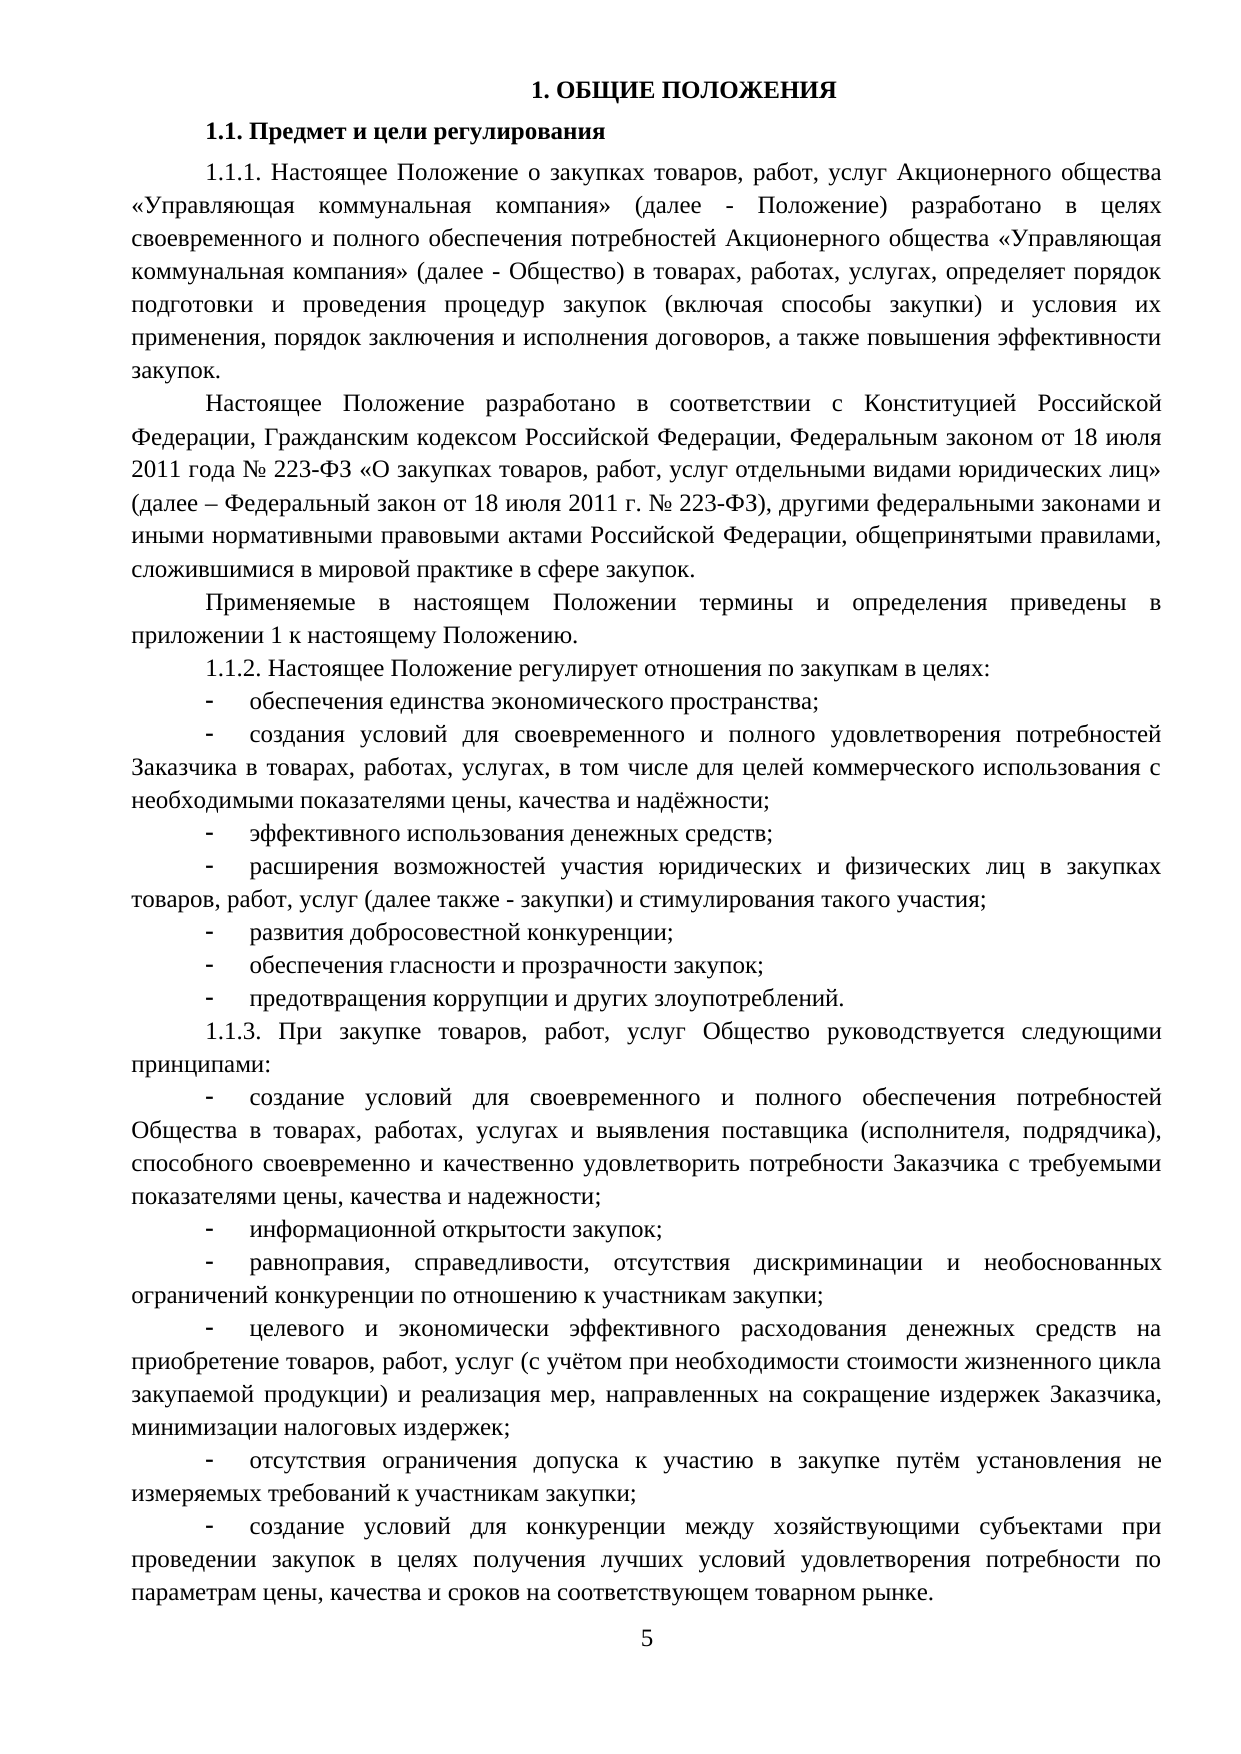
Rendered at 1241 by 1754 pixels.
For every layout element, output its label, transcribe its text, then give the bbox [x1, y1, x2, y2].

list целевого и экономически эффективного расходования денежных средств на приобретение товаров, работ, услуг (с учётом при необходимости стоимости жизненного цикла закупаемой продукции) и реализация мер, направленных на сокращение издержек Заказчика, минимизации налоговых издержек; [131, 1313, 1162, 1441]
list информационной открытости закупок; [131, 1214, 1162, 1243]
list создание условий для своевременного и полного обеспечения потребностей Общества в товарах, работах, услугах и выявления поставщика (исполнителя, подрядчика), способного своевременно и качественно удовлетворить потребности Заказчика с требуемыми показателями цены, качества и надежности; [131, 1082, 1162, 1210]
list предотвращения коррупции и других злоупотреблений. [131, 983, 1162, 1012]
list создания условий для своевременного и полного удовлетворения потребностей Заказчика в товарах, работах, услугах, в том числе для целей коммерческого использования с необходимыми показателями цены, качества и надёжности; [131, 719, 1162, 813]
list развития добросовестной конкуренции; [131, 917, 1162, 946]
subtitle 1.1.2. Настоящее Положение регулирует отношения по закупкам в целях: [131, 653, 1162, 681]
text Применяемые в настоящем Положении термины и определения приведены в приложении 1 к настоящему Положению. [131, 587, 1162, 648]
list создание условий для конкуренции между хозяйствующими субъектами при проведении закупок в целях получения лучших условий удовлетворения потребности по параметрам цены, качества и сроков на соответствующем товарном рынке. [131, 1511, 1162, 1606]
subtitle обеспечения единства экономического пространства; [131, 686, 1162, 714]
text Настоящее Положение разработано в соответствии с Конституцией Российской Федерации, Гражданским кодексом Российской Федерации, Федеральным законом от 18 июля 2011 года № 223-ФЗ «О закупках товаров, работ, услуг отдельными видами юридических лиц» (далее – Федеральный закон от 18 июля . № 223-ФЗ), другими федеральными законами и иными нормативными правовыми актами Российской Федерации, общепринятыми правилами, сложившимися в мировой практике в сфере закупок. [131, 388, 1162, 582]
text 1.1. Предмет и цели регулирования [131, 116, 1162, 145]
list обеспечения гласности и прозрачности закупок; [131, 950, 1162, 979]
list отсутствия ограничения допуска к участию в закупке путём установления не измеряемых требований к участникам закупки; [131, 1445, 1162, 1507]
text 1.1.3. При закупке товаров, работ, услуг Общество руководствуется следующими принципами: [131, 1016, 1162, 1078]
list расширения возможностей участия юридических и физических лиц в закупках товаров, работ, услуг (далее также - закупки) и стимулирования такого участия; [131, 851, 1162, 913]
subtitle 1. ОБЩИЕ ПОЛОЖЕНИЯ [131, 75, 1162, 104]
list равноправия, справедливости, отсутствия дискриминации и необоснованных ограничений конкуренции по отношению к участникам закупки; [131, 1247, 1162, 1309]
text 1.1.1. Настоящее Положение о закупках товаров, работ, услуг Акционерного общества «Управляющая коммунальная компания» (далее - Положение) разработано в целях своевременного и полного обеспечения потребностей Акционерного общества «Управляющая коммунальная компания» (далее - Общество) в товарах, работах, услугах, определяет порядок подготовки и проведения процедур закупок (включая способы закупки) и условия их применения, порядок заключения и исполнения договоров, а также повышения эффективности закупок. [131, 157, 1162, 384]
list эффективного использования денежных средств; [131, 818, 1162, 847]
